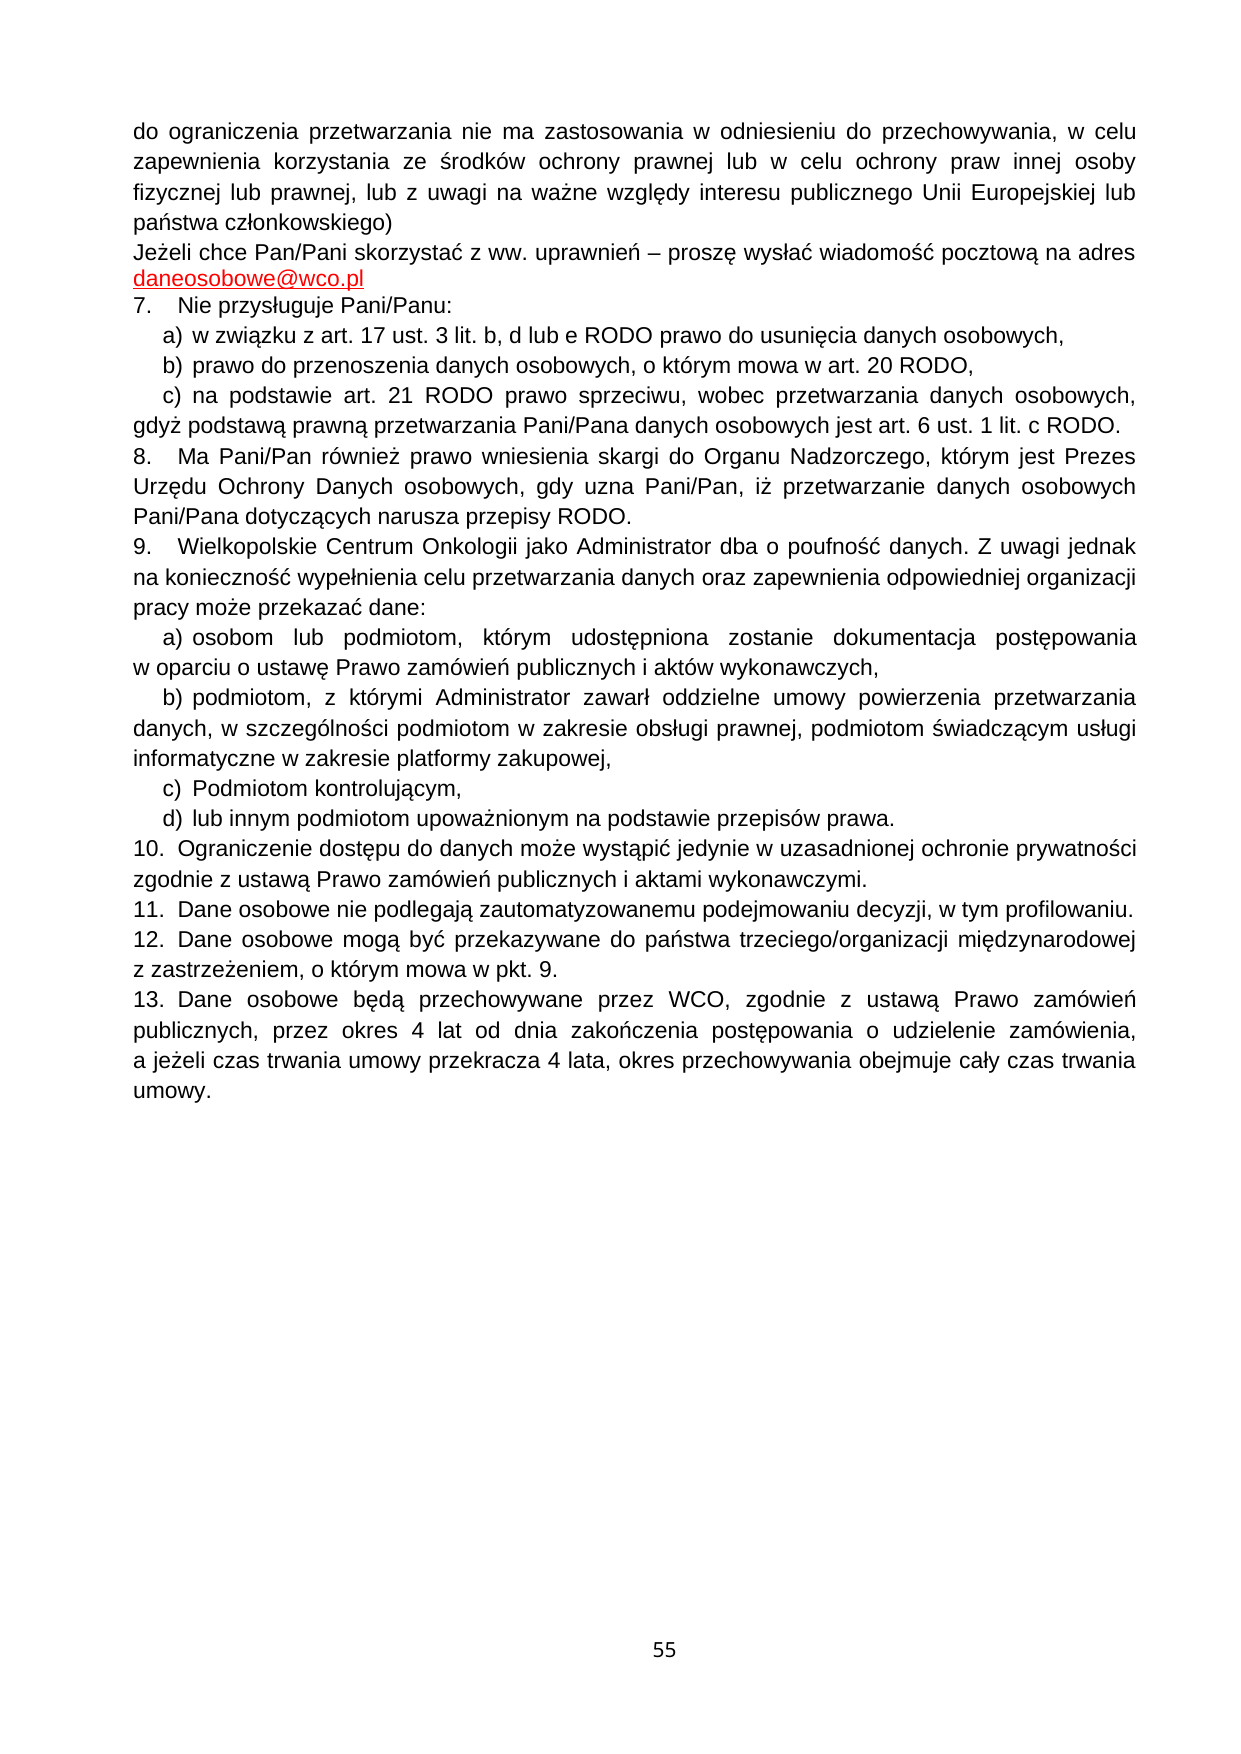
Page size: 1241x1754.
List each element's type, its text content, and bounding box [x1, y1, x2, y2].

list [133, 118, 1137, 235]
list Wielkopolskie Centrum Onkologii jako Administrator dba o poufność danych. Z uwagi jednak na konieczność wypełnienia celu przetwarzania danych oraz zapewnienia odpowiedniej organizacji pracy może przekazać dane: [133, 533, 1137, 620]
list prawo do przenoszenia danych osobowych, o którym mowa w art. 20 RODO, [133, 352, 1137, 378]
list na podstawie art. 21 RODO prawo sprzeciwu, wobec przetwarzania danych osobowych, gdyż podstawą prawną przetwarzania Pani/Pana danych osobowych jest art. 6 ust. 1 lit. c RODO. [133, 382, 1137, 439]
list Dane osobowe będą przechowywane przez WCO, zgodnie z ustawą Prawo zamówień publicznych, przez okres 4 lat od dnia zakończenia postępowania o udzielenie zamówienia, a jeżeli czas trwania umowy przekracza 4 lata, okres przechowywania obejmuje cały czas trwania umowy. [133, 986, 1137, 1103]
list Nie przysługuje Pani/Panu: [133, 292, 1137, 318]
list Dane osobowe nie podlegają zautomatyzowanemu podejmowaniu decyzji, w tym profilowaniu. [133, 896, 1137, 922]
list Dane osobowe mogą być przekazywane do państwa trzeciego/organizacji międzynarodowej z zastrzeżeniem, o którym mowa w pkt. 9. [133, 926, 1137, 983]
list Ma Pani/Pan również prawo wniesienia skargi do Organu Nadzorczego, którym jest Prezes Urzędu Ochrony Danych osobowych, gdy uzna Pani/Pan, iż przetwarzanie danych osobowych Pani/Pana dotyczących narusza przepisy RODO. [133, 443, 1137, 529]
list lub innym podmiotom upoważnionym na podstawie przepisów prawa. [133, 805, 1137, 832]
list Podmiotom kontrolującym, [133, 775, 1137, 801]
list Ograniczenie dostępu do danych może wystąpić jedynie w uzasadnionej ochronie prywatności zgodnie z ustawą Prawo zamówień publicznych i aktami wykonawczymi. [133, 835, 1137, 892]
list Jeżeli chce Pan/Pani skorzystać z ww. uprawnień – proszę wysłać wiadomość pocztową na adres daneosobowe@wco.pl [133, 239, 1137, 292]
list w związku z art. 17 ust. 3 lit. b, d lub e RODO prawo do usunięcia danych osobowych, [133, 322, 1137, 348]
list podmiotom, z którymi Administrator zawarł oddzielne umowy powierzenia przetwarzania danych, w szczególności podmiotom w zakresie obsługi prawnej, podmiotom świadczącym usługi informatyczne w zakresie platformy zakupowej, [133, 684, 1137, 771]
list osobom lub podmiotom, którym udostępniona zostanie dokumentacja postępowania w oparciu o ustawę Prawo zamówień publicznych i aktów wykonawczych, [133, 624, 1137, 681]
